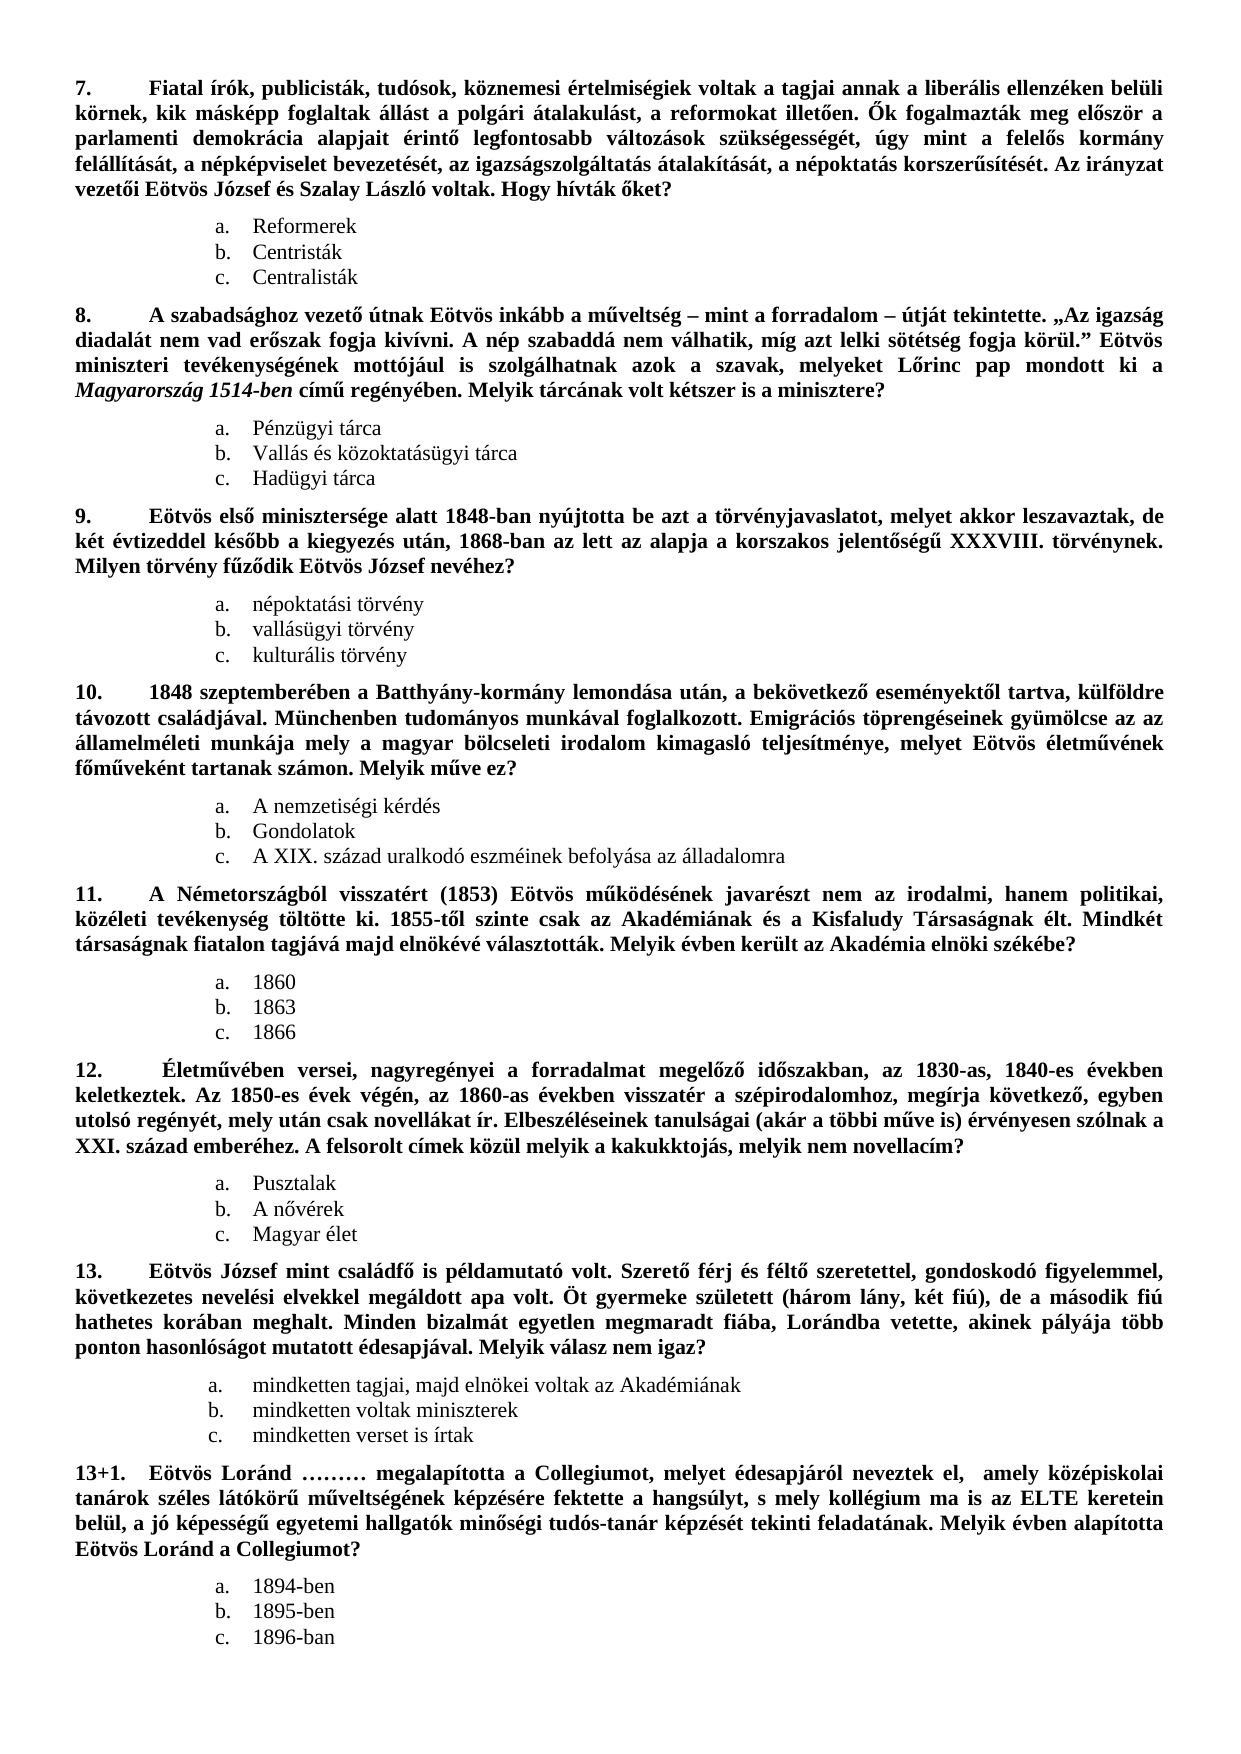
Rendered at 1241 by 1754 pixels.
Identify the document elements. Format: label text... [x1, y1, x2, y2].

text 13. Eötvös József mint családfő is példamutató volt. Szerető férj és féltő szeretettel, gondoskodó figyelemmel, következetes nevelési elvekkel megáldott apa volt. Öt gyermeke született (három lány, két fiú), de a második fiú hathetes korában meghalt. Minden bizalmát egyetlen megmaradt fiába, Lorándba vetette, akinek pályája több ponton hasonlóságot mutatott édesapjával. Melyik válasz nem igaz? [75, 1258, 1165, 1359]
list A XIX. század uralkodó eszméinek befolyása az álladalomra [215, 843, 1165, 868]
list Magyar élet [215, 1221, 1165, 1246]
list 1860 [215, 969, 1165, 994]
list Centralisták [215, 264, 1165, 289]
list Centristák [215, 239, 1165, 264]
list Reformerek [215, 213, 1165, 239]
list 1866 [215, 1019, 1165, 1044]
list népoktatási törvény [215, 591, 1165, 616]
text 8. A szabadsághoz vezető útnak Eötvös inkább a műveltség – mint a forradalom – útját tekintette. „Az igazság diadalát nem vad erőszak fogja kivívni. A nép szabaddá nem válhatik, míg azt lelki sötétség fogja körül.” Eötvös miniszteri tevékenységének mottójául is szolgálhatnak azok a szavak, melyeket Lőrinc pap mondott ki a Magyarország 1514-ben című regényében. Melyik tárcának volt kétszer is a minisztere? [75, 302, 1165, 402]
list Pénzügyi tárca [215, 415, 1165, 440]
list Hadügyi tárca [215, 465, 1165, 491]
list mindketten verset is írtak [208, 1422, 1165, 1447]
list A nővérek [215, 1196, 1165, 1221]
list Vallás és közoktatásügyi tárca [215, 440, 1165, 465]
text 7. Fiatal írók, publicisták, tudósok, köznemesi értelmiségiek voltak a tagjai annak a liberális ellenzéken belüli körnek, kik másképp foglaltak állást a polgári átalakulást, a reformokat illetően. Ők fogalmazták meg először a parlamenti demokrácia alapjait érintő legfontosabb változások szükségességét, úgy mint a felelős kormány felállítását, a népképviselet bevezetését, az igazságszolgáltatás átalakítását, a népoktatás korszerűsítését. Az irányzat vezetői Eötvös József és Szalay László voltak. Hogy hívták őket? [75, 75, 1165, 201]
text 10. 1848 szeptemberében a Batthyány-kormány lemondása után, a bekövetkező eseményektől tartva, külföldre távozott családjával. Münchenben tudományos munkával foglalkozott. Emigrációs töprengéseinek gyümölcse az az államelméleti munkája mely a magyar bölcseleti irodalom kimagasló teljesítménye, melyet Eötvös életművének főműveként tartanak számon. Melyik műve ez? [75, 679, 1165, 780]
text 9. Eötvös első minisztersége alatt 1848-ban nyújtotta be azt a törvényjavaslatot, melyet akkor leszavaztak, de két évtizeddel később a kiegyezés után, 1868-ban az lett az alapja a korszakos jelentőségű XXXVIII. törvénynek. Milyen törvény fűződik Eötvös József nevéhez? [75, 503, 1165, 579]
text 13+1. Eötvös Loránd ……… megalapította a Collegiumot, melyet édesapjáról neveztek el, amely középiskolai tanárok széles látókörű műveltségének képzésére fektette a hangsúlyt, s mely kollégium ma is az ELTE keretein belül, a jó képességű egyetemi hallgatók minőségi tudós-tanár képzését tekinti feladatának. Melyik évben alapította Eötvös Loránd a Collegiumot? [75, 1460, 1165, 1561]
list 1895-ben [215, 1598, 1165, 1624]
text 11. A Németországból visszatért (1853) Eötvös működésének javarészt nem az irodalmi, hanem politikai, közéleti tevékenység töltötte ki. 1855-től szinte csak az Akadémiának és a Kisfaludy Társaságnak élt. Mindkét társaságnak fiatalon tagjává majd elnökévé választották. Melyik évben került az Akadémia elnöki székébe? [75, 881, 1165, 956]
list 1894-ben [215, 1573, 1165, 1598]
list vallásügyi törvény [215, 616, 1165, 642]
list Gondolatok [215, 818, 1165, 843]
list A nemzetiségi kérdés [215, 793, 1165, 818]
list Pusztalak [215, 1170, 1165, 1196]
list mindketten voltak miniszterek [208, 1397, 1165, 1422]
list mindketten tagjai, majd elnökei voltak az Akadémiának [208, 1372, 1165, 1397]
list 1863 [215, 994, 1165, 1019]
list 1896-ban [215, 1624, 1165, 1649]
list kulturális törvény [215, 642, 1165, 667]
text 12. Életművében versei, nagyregényei a forradalmat megelőző időszakban, az 1830-as, 1840-es években keletkeztek. Az 1850-es évek végén, az 1860-as években visszatér a szépirodalomhoz, megírja következő, egyben utolsó regényét, mely után csak novellákat ír. Elbeszéléseinek tanulságai (akár a többi műve is) érvényesen szólnak a XXI. század emberéhez. A felsorolt címek közül melyik a kakukktojás, melyik nem novellacím? [75, 1057, 1165, 1158]
